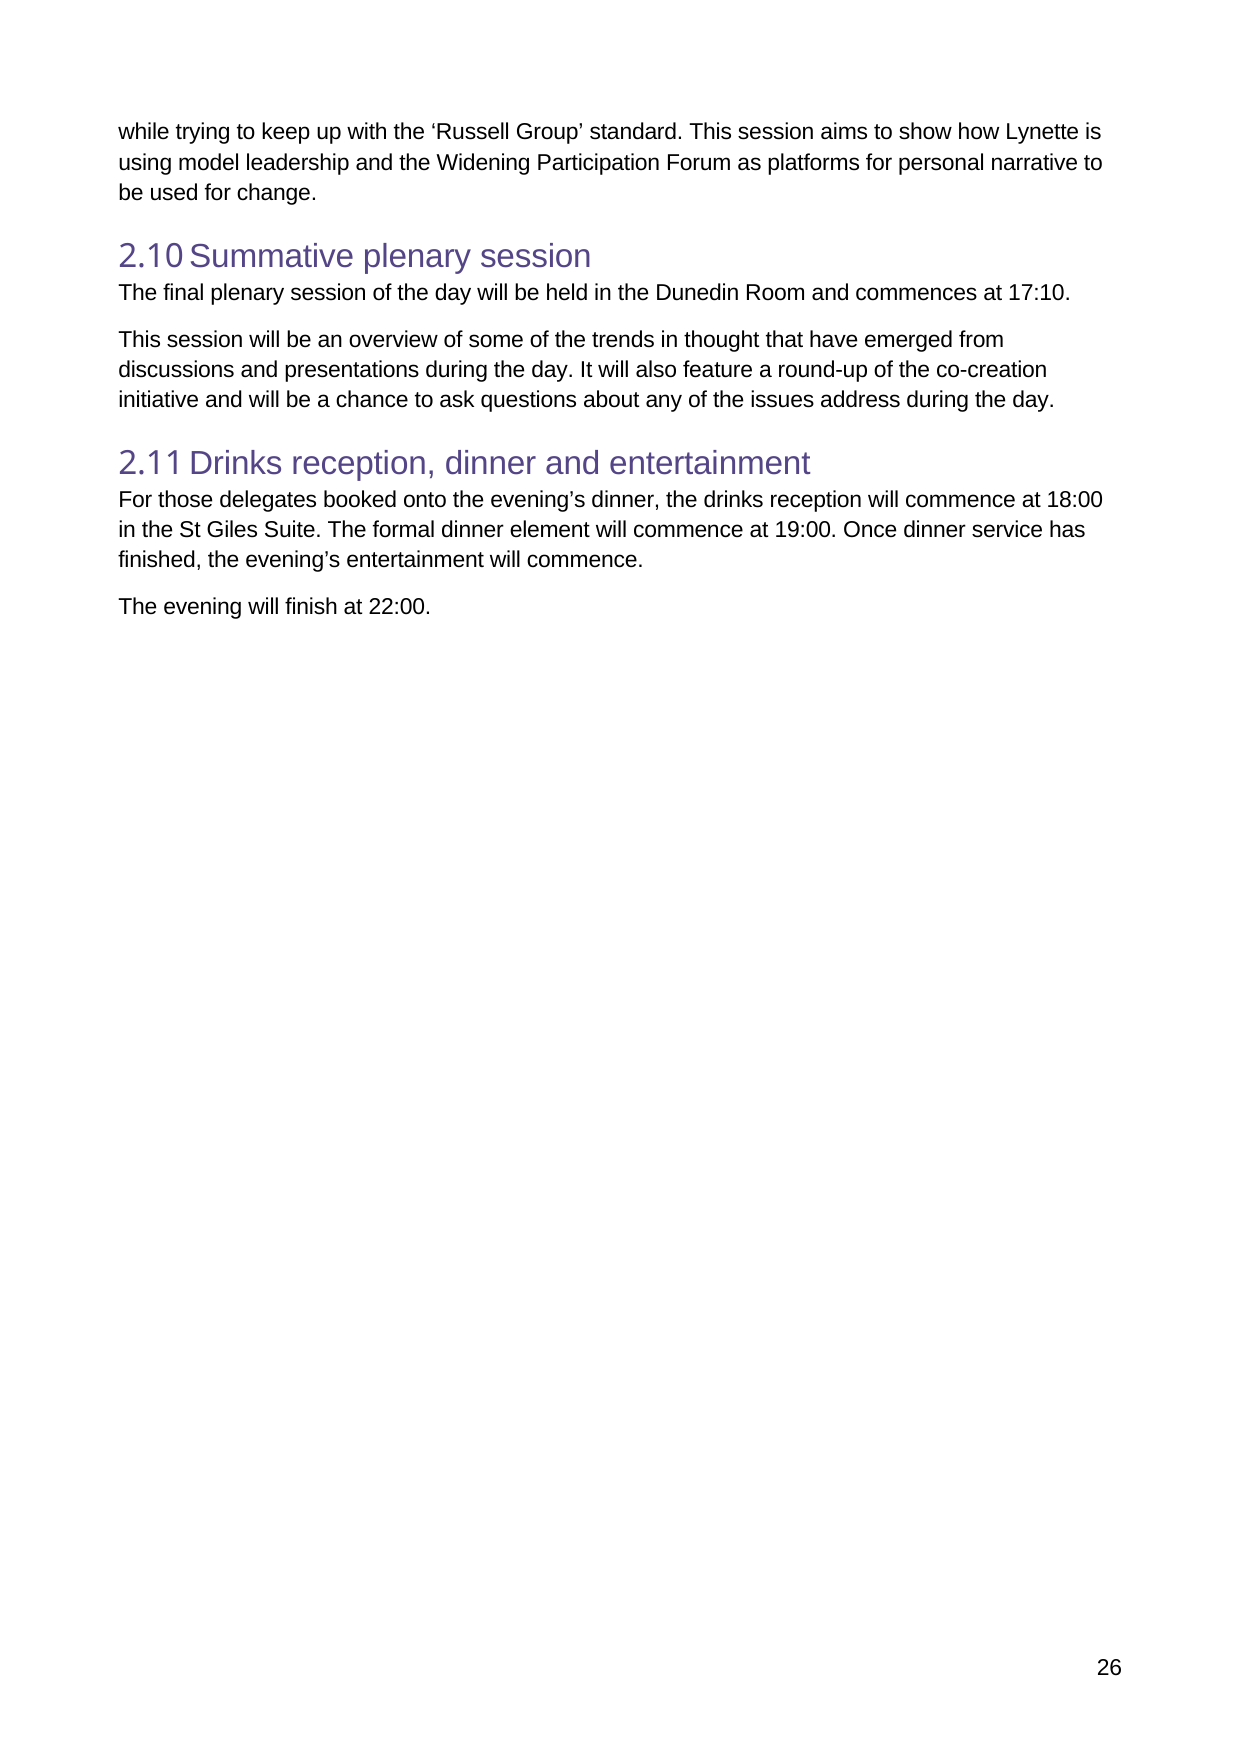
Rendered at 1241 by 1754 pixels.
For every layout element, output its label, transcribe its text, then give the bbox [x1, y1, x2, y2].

text The final plenary session of the day will be held in the Dunedin Room and commences at 17:10. [118, 279, 1122, 305]
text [118, 118, 1122, 205]
subtitle Drinks reception, dinner and entertainment [118, 441, 1122, 483]
text For those delegates booked onto the evening’s dinner, the drinks reception will commence at 18:00 in the St Giles Suite. The formal dinner element will commence at 19:00. Once dinner service has finished, the evening’s entertainment will commence. [118, 486, 1122, 573]
subtitle Summative plenary session [118, 234, 1122, 276]
text The evening will finish at 22:00. [118, 593, 1122, 619]
text This session will be an overview of some of the trends in thought that have emerged from discussions and presentations during the day. It will also feature a round-up of the co-creation initiative and will be a chance to ask questions about any of the issues address during the day. [118, 326, 1122, 412]
